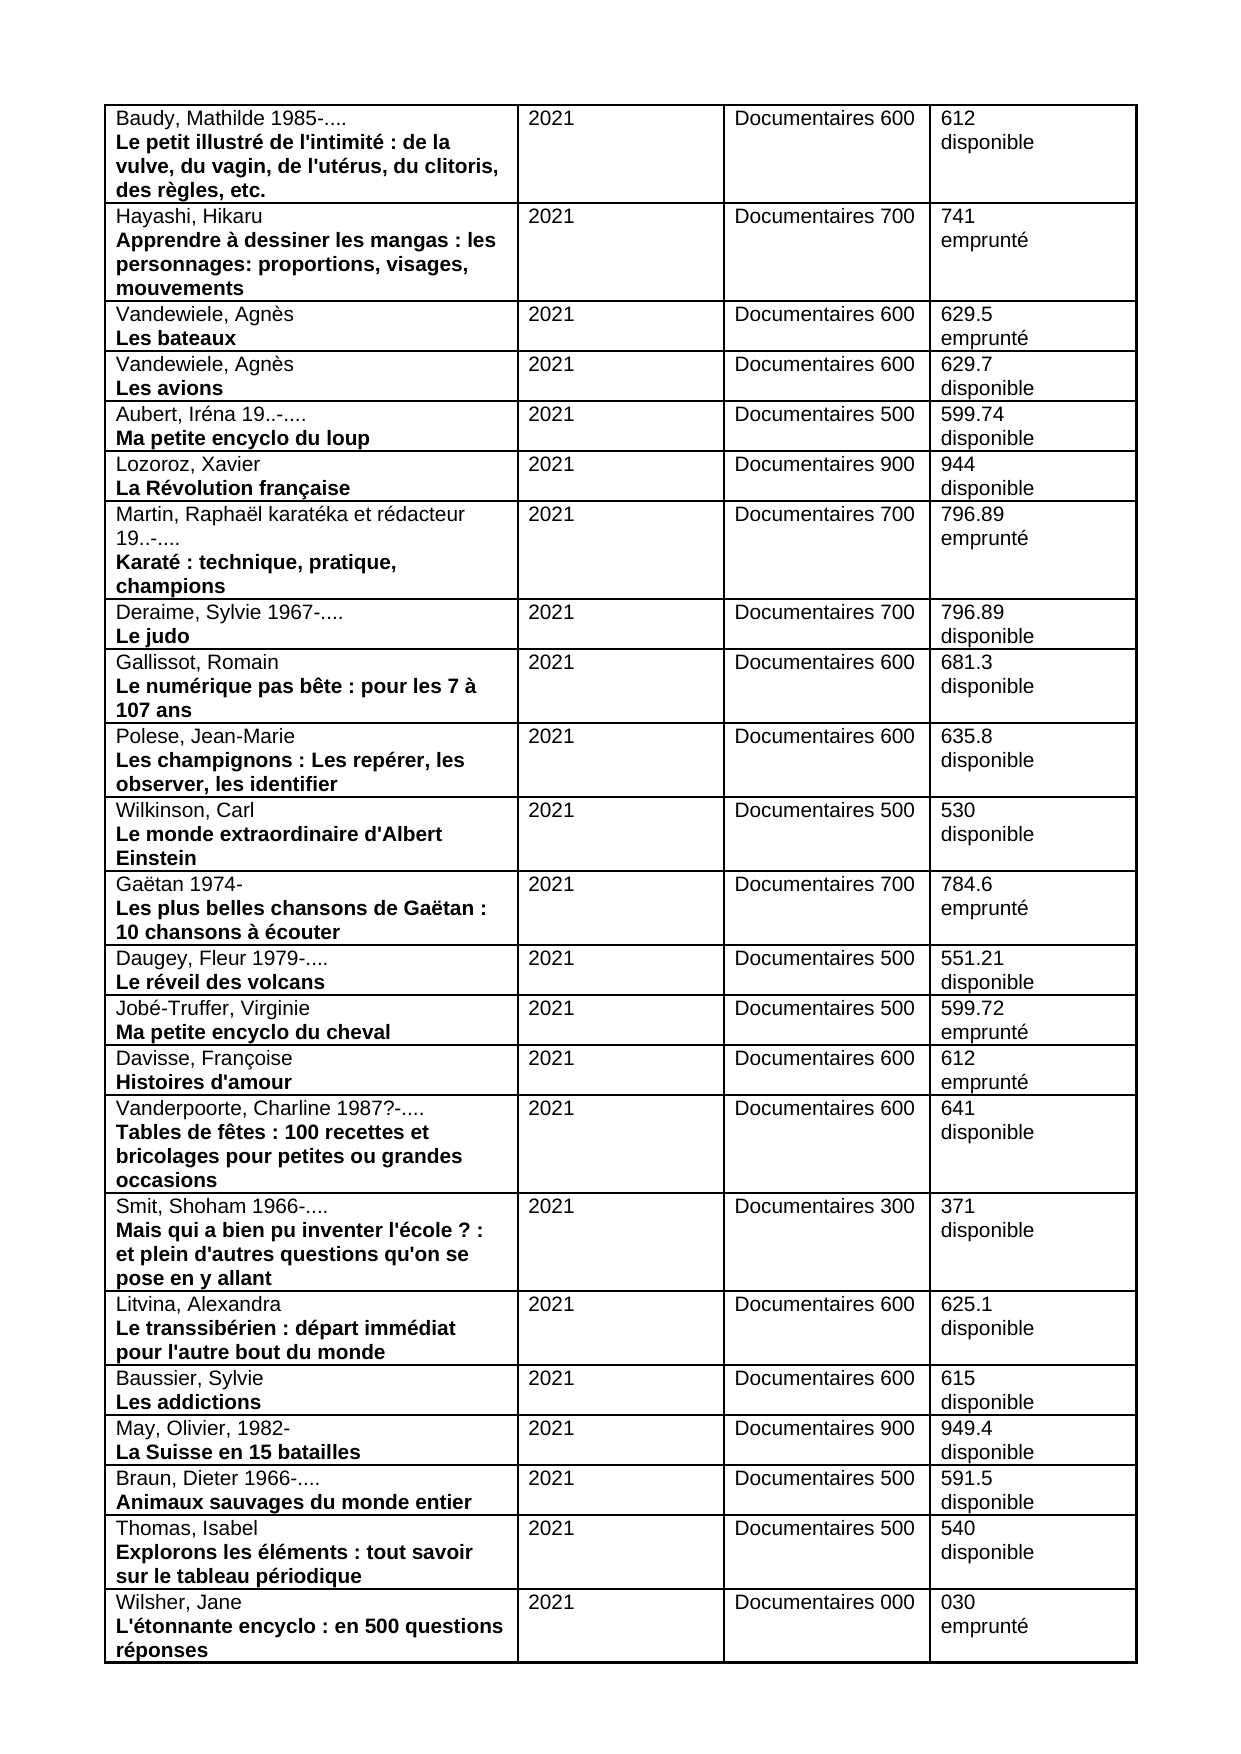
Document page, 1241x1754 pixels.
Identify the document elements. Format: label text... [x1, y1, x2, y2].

table_cell 949.4 disponible [931, 1416, 1135, 1463]
table_cell 371 disponible [931, 1194, 1135, 1289]
table_cell 2021 [519, 872, 723, 944]
table_cell Braun, Dieter 1966-.... Animaux sauvages du monde entier [106, 1466, 517, 1513]
table_cell Aubert, Iréna 19..-.... Ma petite encyclo du loup [106, 402, 517, 450]
table_cell 2021 [519, 1046, 723, 1094]
table_cell Baussier, Sylvie Les addictions [106, 1366, 517, 1413]
table_cell Documentaires 500 [725, 798, 929, 870]
table_cell 530 disponible [931, 798, 1135, 870]
table_cell 2021 [519, 1194, 723, 1289]
table_cell Vandewiele, Agnès Les bateaux [106, 302, 517, 350]
table_cell Documentaires 600 [725, 106, 929, 202]
table_cell 2021 [519, 1366, 723, 1413]
table_cell 2021 [519, 600, 723, 648]
table_cell May, Olivier, 1982- La Suisse en 15 batailles [106, 1416, 517, 1463]
table_cell Documentaires 600 [725, 1292, 929, 1363]
table_cell 2021 [519, 106, 723, 202]
table_cell 2021 [519, 302, 723, 350]
table_cell Baudy, Mathilde 1985-.... Le petit illustré de l'intimité : de la vulve, du vagin, de l'utérus, du clitoris, des règles, etc. [106, 106, 517, 202]
table_cell Vandewiele, Agnès Les avions [106, 352, 517, 400]
table_cell 599.74 disponible [931, 402, 1135, 450]
table_cell Wilkinson, Carl Le monde extraordinaire d'Albert Einstein [106, 798, 517, 870]
table_cell Litvina, Alexandra Le transsibérien : départ immédiat pour l'autre bout du monde [106, 1292, 517, 1363]
table_cell 612 disponible [931, 106, 1135, 202]
table_cell Thomas, Isabel Explorons les éléments : tout savoir sur le tableau périodique [106, 1516, 517, 1587]
table_cell 641 disponible [931, 1096, 1135, 1192]
table_cell 615 disponible [931, 1366, 1135, 1413]
table_cell 2021 [519, 1292, 723, 1363]
table_cell Jobé-Truffer, Virginie Ma petite encyclo du cheval [106, 996, 517, 1044]
table_cell Documentaires 600 [725, 302, 929, 350]
table_cell Documentaires 700 [725, 204, 929, 300]
table_cell 2021 [519, 204, 723, 300]
table_cell 2021 [519, 946, 723, 994]
table_cell 2021 [519, 798, 723, 870]
table_cell Hayashi, Hikaru Apprendre à dessiner les mangas : les personnages: proportions, visages, mouvements [106, 204, 517, 300]
table_cell Gaëtan 1974- Les plus belles chansons de Gaëtan : 10 chansons à écouter [106, 872, 517, 944]
table_cell Lozoroz, Xavier La Révolution française [106, 452, 517, 500]
table_cell 2021 [519, 502, 723, 598]
table_cell Documentaires 500 [725, 402, 929, 450]
table_cell Documentaires 600 [725, 352, 929, 400]
table_cell 635.8 disponible [931, 724, 1135, 796]
table_cell 2021 [519, 452, 723, 500]
table_cell 2021 [519, 1590, 723, 1661]
table_cell 599.72 emprunté [931, 996, 1135, 1044]
table_cell 551.21 disponible [931, 946, 1135, 994]
table_cell Documentaires 900 [725, 452, 929, 500]
table_cell Documentaires 600 [725, 724, 929, 796]
table_cell 591.5 disponible [931, 1466, 1135, 1513]
table_cell 612 emprunté [931, 1046, 1135, 1094]
table_cell 2021 [519, 996, 723, 1044]
table_cell Wilsher, Jane L'étonnante encyclo : en 500 questions réponses [106, 1590, 517, 1661]
table_cell 796.89 disponible [931, 600, 1135, 648]
table_cell Documentaires 600 [725, 1366, 929, 1413]
table_cell Deraime, Sylvie 1967-.... Le judo [106, 600, 517, 648]
table_cell Gallissot, Romain Le numérique pas bête : pour les 7 à 107 ans [106, 650, 517, 722]
table_cell Documentaires 500 [725, 996, 929, 1044]
table_cell Documentaires 700 [725, 600, 929, 648]
table_cell Davisse, Françoise Histoires d'amour [106, 1046, 517, 1094]
table_cell Documentaires 600 [725, 1046, 929, 1094]
table_cell Documentaires 500 [725, 1466, 929, 1513]
table_cell 2021 [519, 1096, 723, 1192]
table_cell 784.6 emprunté [931, 872, 1135, 944]
table_cell 681.3 disponible [931, 650, 1135, 722]
table_cell 629.7 disponible [931, 352, 1135, 400]
table_cell 796.89 emprunté [931, 502, 1135, 598]
table_cell 741 emprunté [931, 204, 1135, 300]
table_cell 944 disponible [931, 452, 1135, 500]
table_cell Documentaires 700 [725, 872, 929, 944]
table_cell Daugey, Fleur 1979-.... Le réveil des volcans [106, 946, 517, 994]
table_cell 2021 [519, 1466, 723, 1513]
table_cell Polese, Jean-Marie Les champignons : Les repérer, les observer, les identifier [106, 724, 517, 796]
table_cell 2021 [519, 402, 723, 450]
table_cell Smit, Shoham 1966-.... Mais qui a bien pu inventer l'école ? : et plein d'autres questions qu'on se pose en y allant [106, 1194, 517, 1289]
table_cell Martin, Raphaël karatéka et rédacteur 19..-.... Karaté : technique, pratique, champions [106, 502, 517, 598]
table_cell Documentaires 000 [725, 1590, 929, 1661]
table_cell Documentaires 500 [725, 946, 929, 994]
table_cell Documentaires 600 [725, 1096, 929, 1192]
table_cell 2021 [519, 1416, 723, 1463]
table_cell 2021 [519, 724, 723, 796]
table_cell Documentaires 700 [725, 502, 929, 598]
table_cell 2021 [519, 650, 723, 722]
table_cell 2021 [519, 352, 723, 400]
table_cell Documentaires 300 [725, 1194, 929, 1289]
table_cell 540 disponible [931, 1516, 1135, 1587]
table_cell 625.1 disponible [931, 1292, 1135, 1363]
table_cell Documentaires 900 [725, 1416, 929, 1463]
table_cell 629.5 emprunté [931, 302, 1135, 350]
table_cell 2021 [519, 1516, 723, 1587]
table_cell Documentaires 500 [725, 1516, 929, 1587]
table_cell Vanderpoorte, Charline 1987?-.... Tables de fêtes : 100 recettes et bricolages pour petites ou grandes occasions [106, 1096, 517, 1192]
table_cell 030 emprunté [931, 1590, 1135, 1661]
table_cell Documentaires 600 [725, 650, 929, 722]
